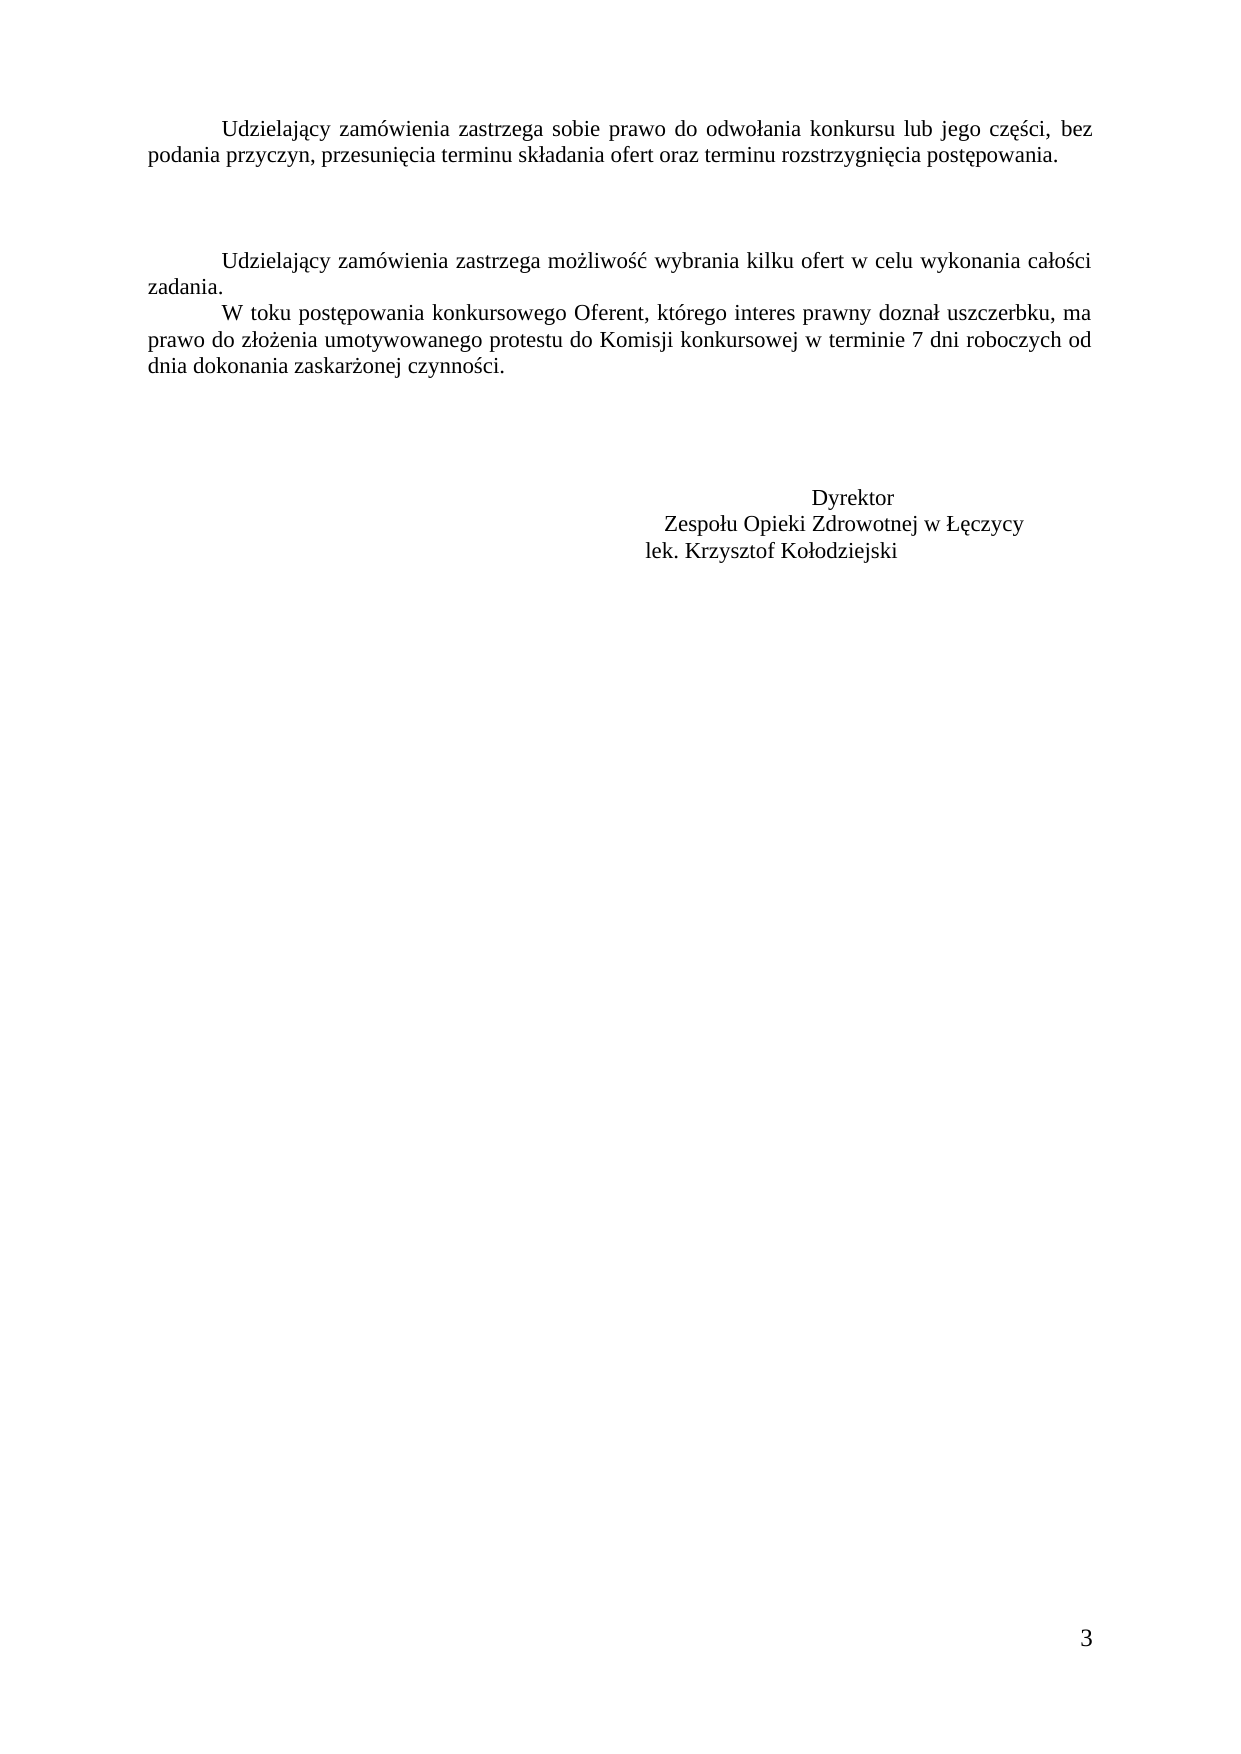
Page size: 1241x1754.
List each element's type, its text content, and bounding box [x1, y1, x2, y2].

text Zespołu Opieki Zdrowotnej w Łęczycy [664, 510, 1093, 537]
text Dyrektor [811, 484, 1093, 510]
text Udzielający zamówienia zastrzega sobie prawo do odwołania konkursu lub jego części, bez podania przyczyn, przesunięcia terminu składania ofert oraz terminu rozstrzygnięcia postępowania. [148, 115, 1093, 168]
text lek. Krzysztof Kołodziejski [148, 537, 1093, 563]
text Udzielający zamówienia zastrzega możliwość wybrania kilku ofert w celu wykonania całości zadania. [148, 247, 1093, 299]
text W toku postępowania konkursowego Oferent, którego interes prawny doznał uszczerbku, ma prawo do złożenia umotywowanego protestu do Komisji konkursowej w terminie 7 dni roboczych od dnia dokonania zaskarżonej czynności. [148, 299, 1093, 378]
